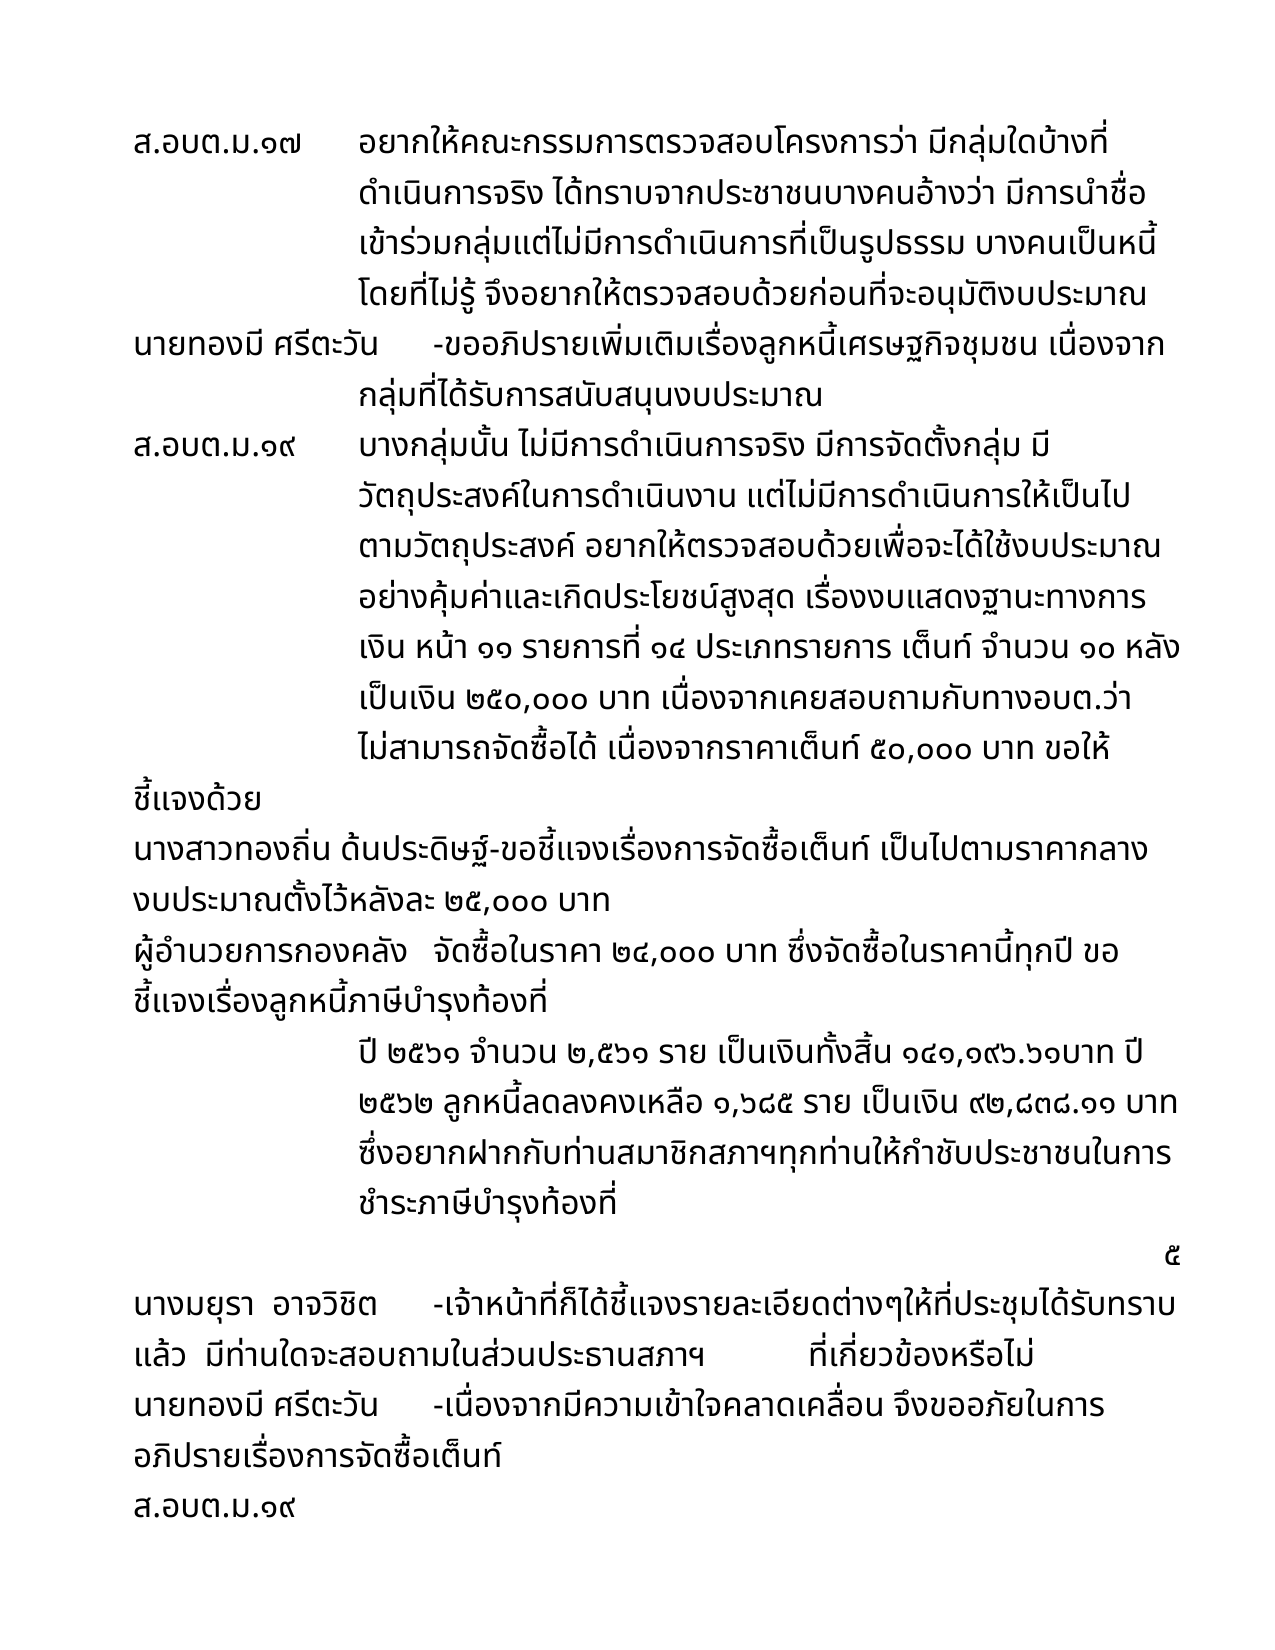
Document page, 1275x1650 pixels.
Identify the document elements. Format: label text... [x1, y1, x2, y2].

text ส.อบต.ม.๑๙ บางกลุ่มนั้น ไม่มีการดำเนินการจริง มีการจัดตั้งกลุ่ม มีวัตถุประสงค์ในการดำเนินงาน แต่ไม่มีการดำเนินการให้เป็นไปตามวัตถุประสงค์ อยากให้ตรวจสอบด้วยเพื่อจะได้ใช้งบประมาณอย่างคุ้มค่าและเกิดประโยชน์สูงสุด เรื่องงบแสดงฐานะทางการเงิน หน้า ๑๑ รายการที่ ๑๔ ประเภทรายการ เต็นท์ จำนวน ๑๐ หลัง เป็นเงิน ๒๕๐,๐๐๐ บาท เนื่องจากเคยสอบถามกับทางอบต.ว่า [133, 421, 1181, 724]
text ไม่สามารถจัดซื้อได้ เนื่องจากราคาเต็นท์ ๕๐,๐๐๐ บาท ขอให้ชี้แจงด้วย [133, 724, 1181, 825]
text ๕ [358, 1229, 1181, 1280]
text ส.อบต.ม.๑๙ [133, 1482, 1181, 1533]
text นางมยุรา อาจวิชิต -เจ้าหน้าที่ก็ได้ชี้แจงรายละเอียดต่างๆให้ที่ประชุมได้รับทราบแล้ว มีท่านใดจะสอบถามในส่วนประธานสภาฯ ที่เกี่ยวข้องหรือไม่ [133, 1280, 1181, 1381]
text ส.อบต.ม.๑๗ อยากให้คณะกรรมการตรวจสอบโครงการว่า มีกลุ่มใดบ้างที่ดำเนินการจริง ได้ทราบจากประชาชนบางคนอ้างว่า มีการนำชื่อเข้าร่วมกลุ่มแต่ไม่มีการดำเนินการที่เป็นรูปธรรม บางคนเป็นหนี้โดยที่ไม่รู้ จึงอยากให้ตรวจสอบด้วยก่อนที่จะอนุมัติงบประมาณ [133, 118, 1181, 320]
text นางสาวทองถิ่น ด้นประดิษฐ์-ขอชี้แจงเรื่องการจัดซื้อเต็นท์ เป็นไปตามราคากลาง งบประมาณตั้งไว้หลังละ ๒๕,๐๐๐ บาท [133, 825, 1181, 926]
text นายทองมี ศรีตะวัน -ขออภิปรายเพิ่มเติมเรื่องลูกหนี้เศรษฐกิจชุมชน เนื่องจากกลุ่มที่ได้รับการสนับสนุนงบประมาณ [133, 320, 1181, 421]
text ปี ๒๕๖๑ จำนวน ๒,๕๖๑ ราย เป็นเงินทั้งสิ้น ๑๔๑,๑๙๖.๖๑บาท ปี ๒๕๖๒ ลูกหนี้ลดลงคงเหลือ ๑,๖๘๕ ราย เป็นเงิน ๙๒,๘๓๘.๑๑ บาท ซึ่งอยากฝากกับท่านสมาชิกสภาฯทุกท่านให้กำชับประชาชนในการชำระภาษีบำรุงท้องที่ [358, 1027, 1181, 1229]
text นายทองมี ศรีตะวัน -เนื่องจากมีความเข้าใจคลาดเคลื่อน จึงขออภัยในการอภิปรายเรื่องการจัดซื้อเต็นท์ [133, 1381, 1181, 1482]
text ผู้อำนวยการกองคลัง จัดซื้อในราคา ๒๔,๐๐๐ บาท ซึ่งจัดซื้อในราคานี้ทุกปี ขอชี้แจงเรื่องลูกหนี้ภาษีบำรุงท้องที่ [133, 926, 1181, 1027]
